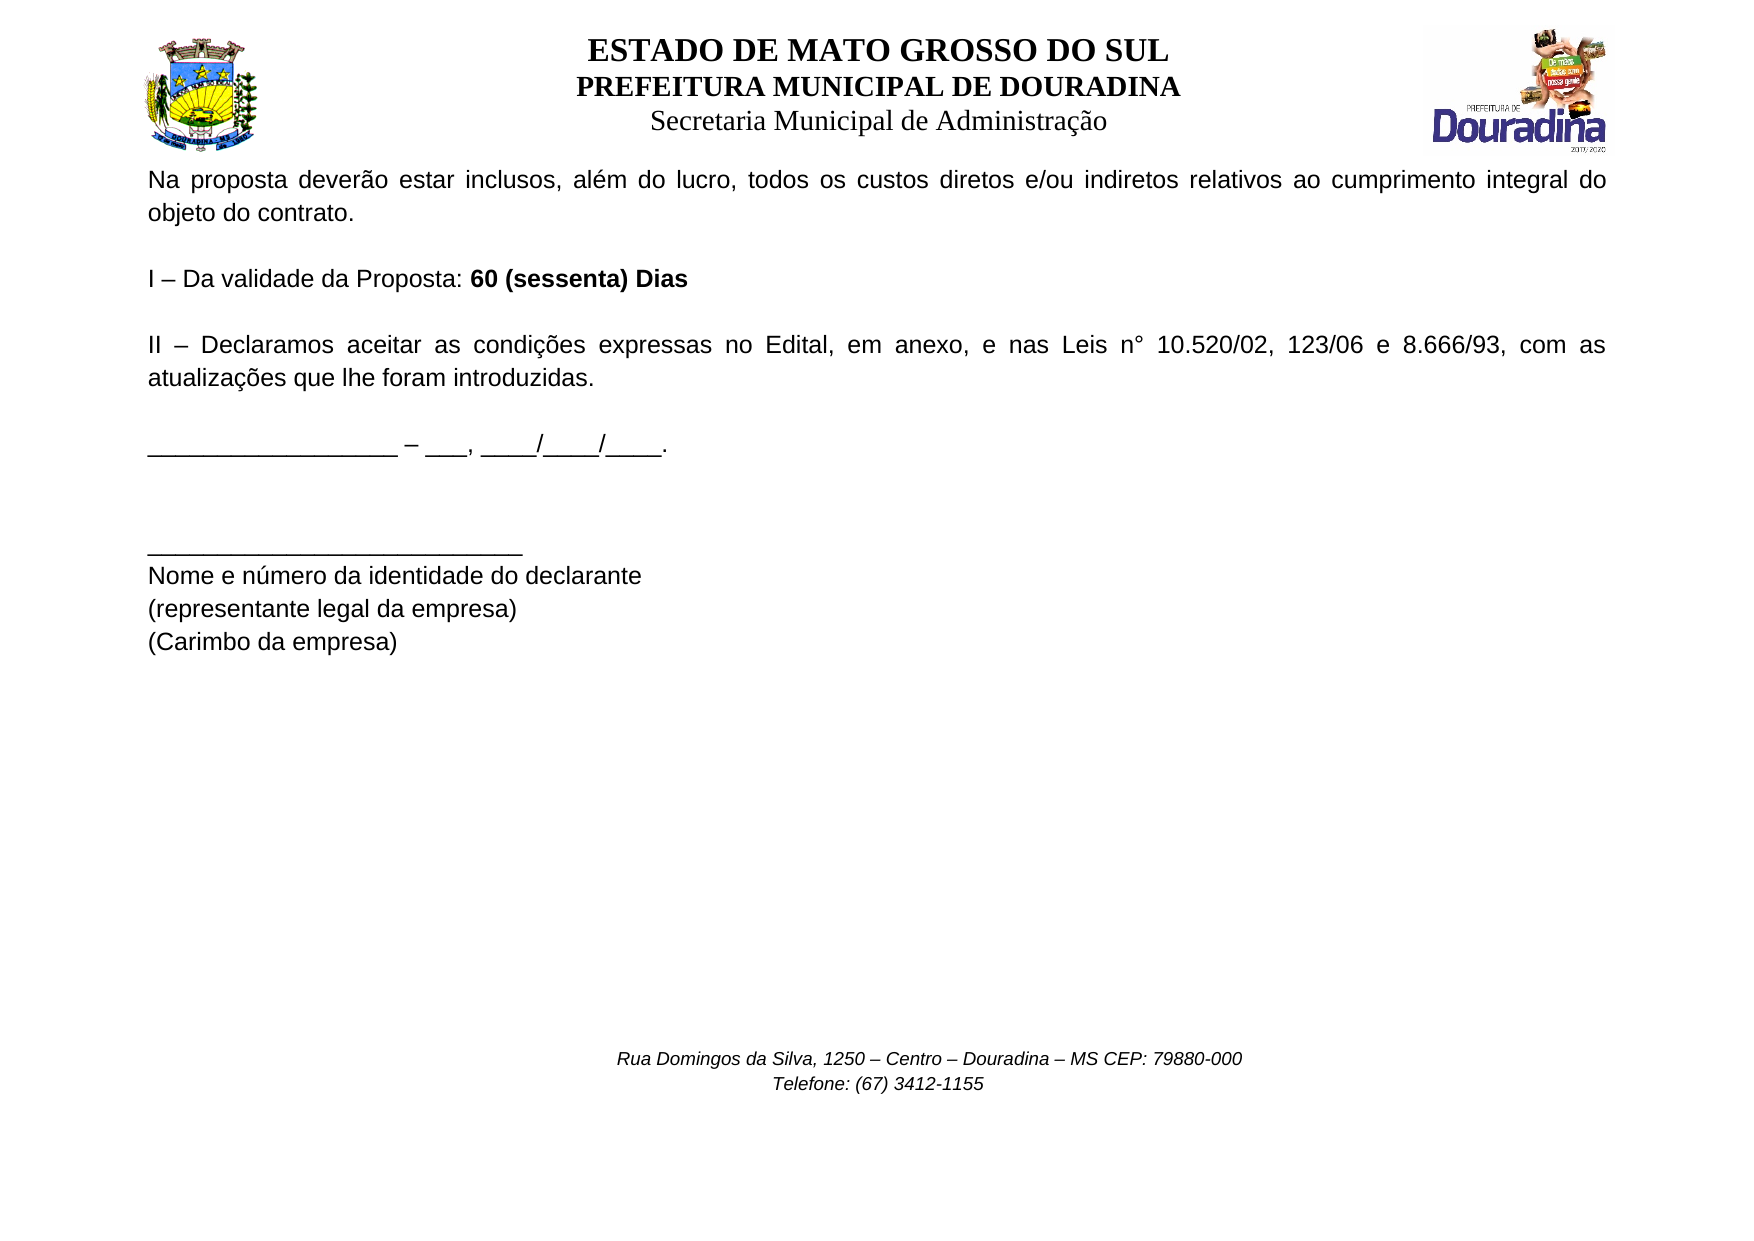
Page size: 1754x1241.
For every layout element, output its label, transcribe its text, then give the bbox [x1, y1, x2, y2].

text (representante legal da empresa) [148, 594, 1609, 623]
text __________________ – ___, ____/____/____. [148, 429, 1609, 458]
text II – Declaramos aceitar as condições expressas no Edital, em anexo, e nas Leis n° 10.520/02, 123/06 e 8.666/93, com as atualizações que lhe foram introduzidas. [148, 330, 1609, 392]
text (Carimbo da empresa) [148, 627, 1609, 656]
text I – Da validade da Proposta: 60 (sessenta) Dias [148, 264, 1609, 293]
picture [1422, 25, 1616, 156]
text ___________________________ [148, 528, 1609, 557]
text Na proposta deverão estar inclusos, além do lucro, todos os custos diretos e/ou indiretos relativos ao cumprimento integral do objeto do contrato. [148, 165, 1609, 227]
picture [134, 25, 266, 162]
text Nome e número da identidade do declarante [148, 561, 1609, 590]
